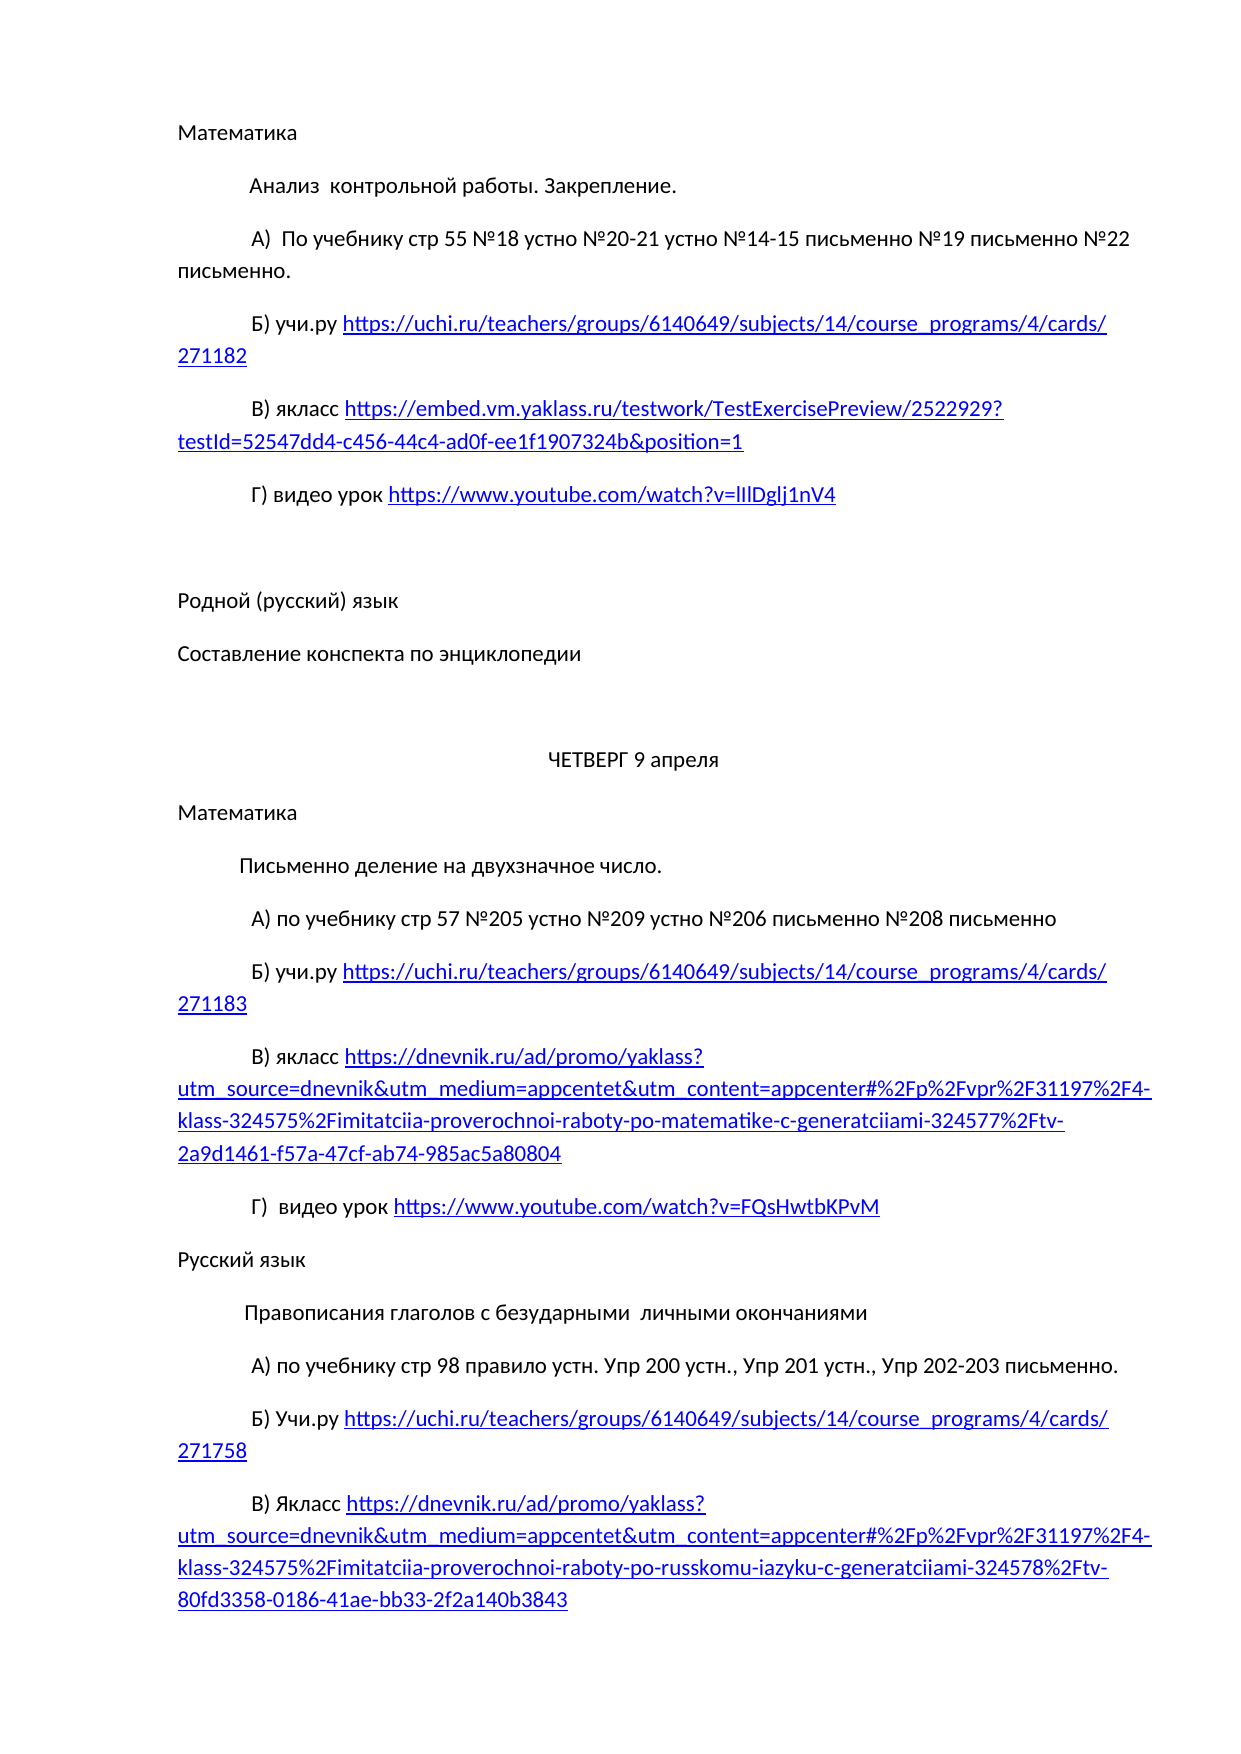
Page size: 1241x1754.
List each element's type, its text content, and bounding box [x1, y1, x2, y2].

text В) Якласс https://dnevnik.ru/ad/promo/yaklass?utm_source=dnevnik&utm_medium=appcentet&utm_content=appcenter#%2Fp%2Fvpr%2F31197%2F4-klass-324575%2Fimitatciia-proverochnoi-raboty-po-russkomu-iazyku-c-generatciiami-324578%2Ftv-80fd3358-0186-41ae-bb33-2f2a140b3843 [177, 1546, 1152, 1614]
text Составление конспекта по энциклопедии [177, 639, 1152, 667]
text Математика [177, 798, 1152, 826]
text Правописания глаголов с безударными личными окончаниями [177, 1298, 1152, 1326]
text Анализ контрольной работы. Закрепление. [177, 171, 1152, 199]
text Письменно деление на двухзначное число. [177, 851, 1152, 879]
text Г) видео урок https://www.youtube.com/watch?v=lIlDglj1nV4 [177, 480, 1152, 508]
text Г) видео урок https://www.youtube.com/watch?v=FQsHwtbKPvM [177, 1192, 1152, 1220]
text ЧЕТВЕРГ 9 апреля [177, 745, 1152, 773]
text А) По учебнику стр 55 №18 устно №20-21 устно №14-15 письменно №19 письменно №22 письменно. [177, 224, 1152, 284]
text Русский язык [177, 1245, 1152, 1273]
text Б) учи.ру https://uchi.ru/teachers/groups/6140649/subjects/14/course_programs/4/cards/271183 [177, 957, 1152, 1017]
text Б) Учи.ру https://uchi.ru/teachers/groups/6140649/subjects/14/course_programs/4/cards/271758 [177, 1404, 1152, 1464]
text В) якласс https://dnevnik.ru/ad/promo/yaklass?utm_source=dnevnik&utm_medium=appcentet&utm_content=appcenter#%2Fp%2Fvpr%2F31197%2F4-klass-324575%2Fimitatciia-proverochnoi-raboty-po-matematike-c-generatciiami-324577%2Ftv-2a9d1461-f57a-47cf-ab74-985ac5a80804 [177, 1042, 1152, 1098]
text Математика [177, 118, 1152, 146]
text Б) учи.ру https://uchi.ru/teachers/groups/6140649/subjects/14/course_programs/4/cards/271182 [177, 309, 1152, 369]
text В) якласс https://dnevnik.ru/ad/promo/yaklass?utm_source=dnevnik&utm_medium=appcentet&utm_content=appcenter#%2Fp%2Fvpr%2F31197%2F4-klass-324575%2Fimitatciia-proverochnoi-raboty-po-matematike-c-generatciiami-324577%2Ftv-2a9d1461-f57a-47cf-ab74-985ac5a80804 [177, 1099, 1152, 1167]
text В) якласс https://embed.vm.yaklass.ru/testwork/TestExercisePreview/2522929?testId=52547dd4-c456-44c4-ad0f-ee1f1907324b&position=1 [177, 394, 1152, 455]
text А) по учебнику стр 57 №205 устно №209 устно №206 письменно №208 письменно [177, 904, 1152, 932]
text Родной (русский) язык [177, 586, 1152, 614]
text А) по учебнику стр 98 правило устн. Упр 200 устн., Упр 201 устн., Упр 202-203 письменно. [177, 1351, 1152, 1379]
text В) Якласс https://dnevnik.ru/ad/promo/yaklass?utm_source=dnevnik&utm_medium=appcentet&utm_content=appcenter#%2Fp%2Fvpr%2F31197%2F4-klass-324575%2Fimitatciia-proverochnoi-raboty-po-russkomu-iazyku-c-generatciiami-324578%2Ftv-80fd3358-0186-41ae-bb33-2f2a140b3843 [177, 1489, 1152, 1545]
